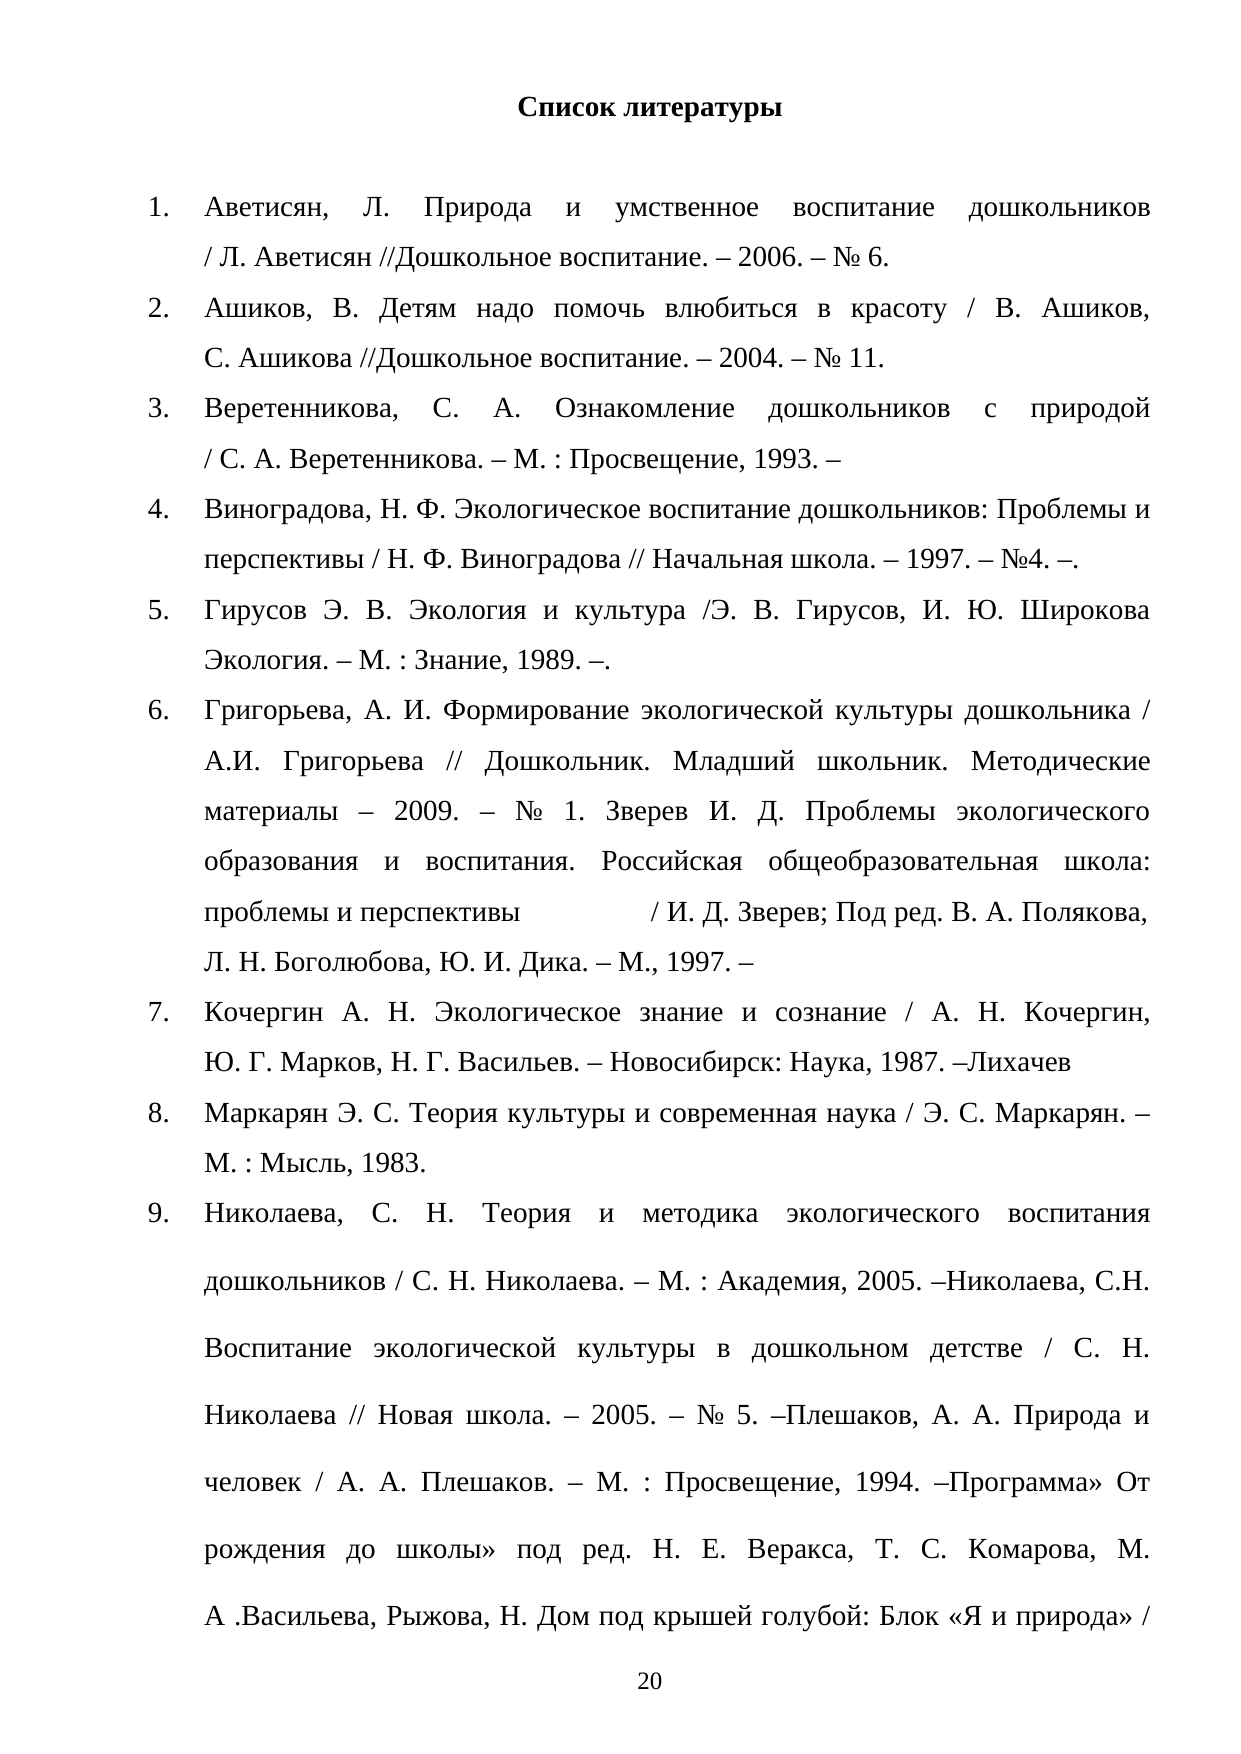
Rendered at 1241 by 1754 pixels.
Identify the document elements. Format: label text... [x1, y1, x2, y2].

list Гирусов Э. В. Экология и культура /Э. В. Гирусов, И. Ю. Широкова Экология. – М. : Знание, 1989. –. [148, 592, 1152, 676]
list Кочергин А. Н. Экологическое знание и сознание / А. Н. Кочергин, Ю. Г. Марков, Н. Г. Васильев. – Новосибирск: Наука, 1987. –Лихачев [148, 994, 1152, 1078]
list Григорьева, А. И. Формирование экологической культуры дошкольника / А.И. Григорьева // Дошкольник. Младший школьник. Методические материалы – 2009. – № 1. Зверев И. Д. Проблемы экологического образования и воспитания. Российская общеобразовательная школа: проблемы и перспективы / И. Д. Зверев; Под ред. В. А. Полякова, Л. Н. Боголюбова, Ю. И. Дика. – М., 1997. – [148, 692, 1152, 977]
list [148, 1196, 1152, 1632]
list Аветисян, Л. Природа и умственное воспитание дошкольников / Л. Аветисян //Дошкольное воспитание. – 2006. – № 6. [148, 189, 1152, 273]
list Маркарян Э. С. Теория культуры и современная наука / Э. С. Маркарян. – М. : Мысль, 1983. [148, 1095, 1152, 1179]
list Ашиков, В. Детям надо помочь влюбиться в красоту / В. Ашиков, С. Ашикова //Дошкольное воспитание. – 2004. – № 11. [148, 290, 1152, 374]
list Виноградова, Н. Ф. Экологическое воспитание дошкольников: Проблемы и перспективы / Н. Ф. Виноградова // Начальная школа. – 1997. – №4. –. [148, 491, 1152, 575]
text Список литературы [148, 89, 1152, 122]
list Веретенникова, С. А. Ознакомление дошкольников с природой / С. А. Веретенникова. – М. : Просвещение, 1993. – [148, 391, 1152, 474]
